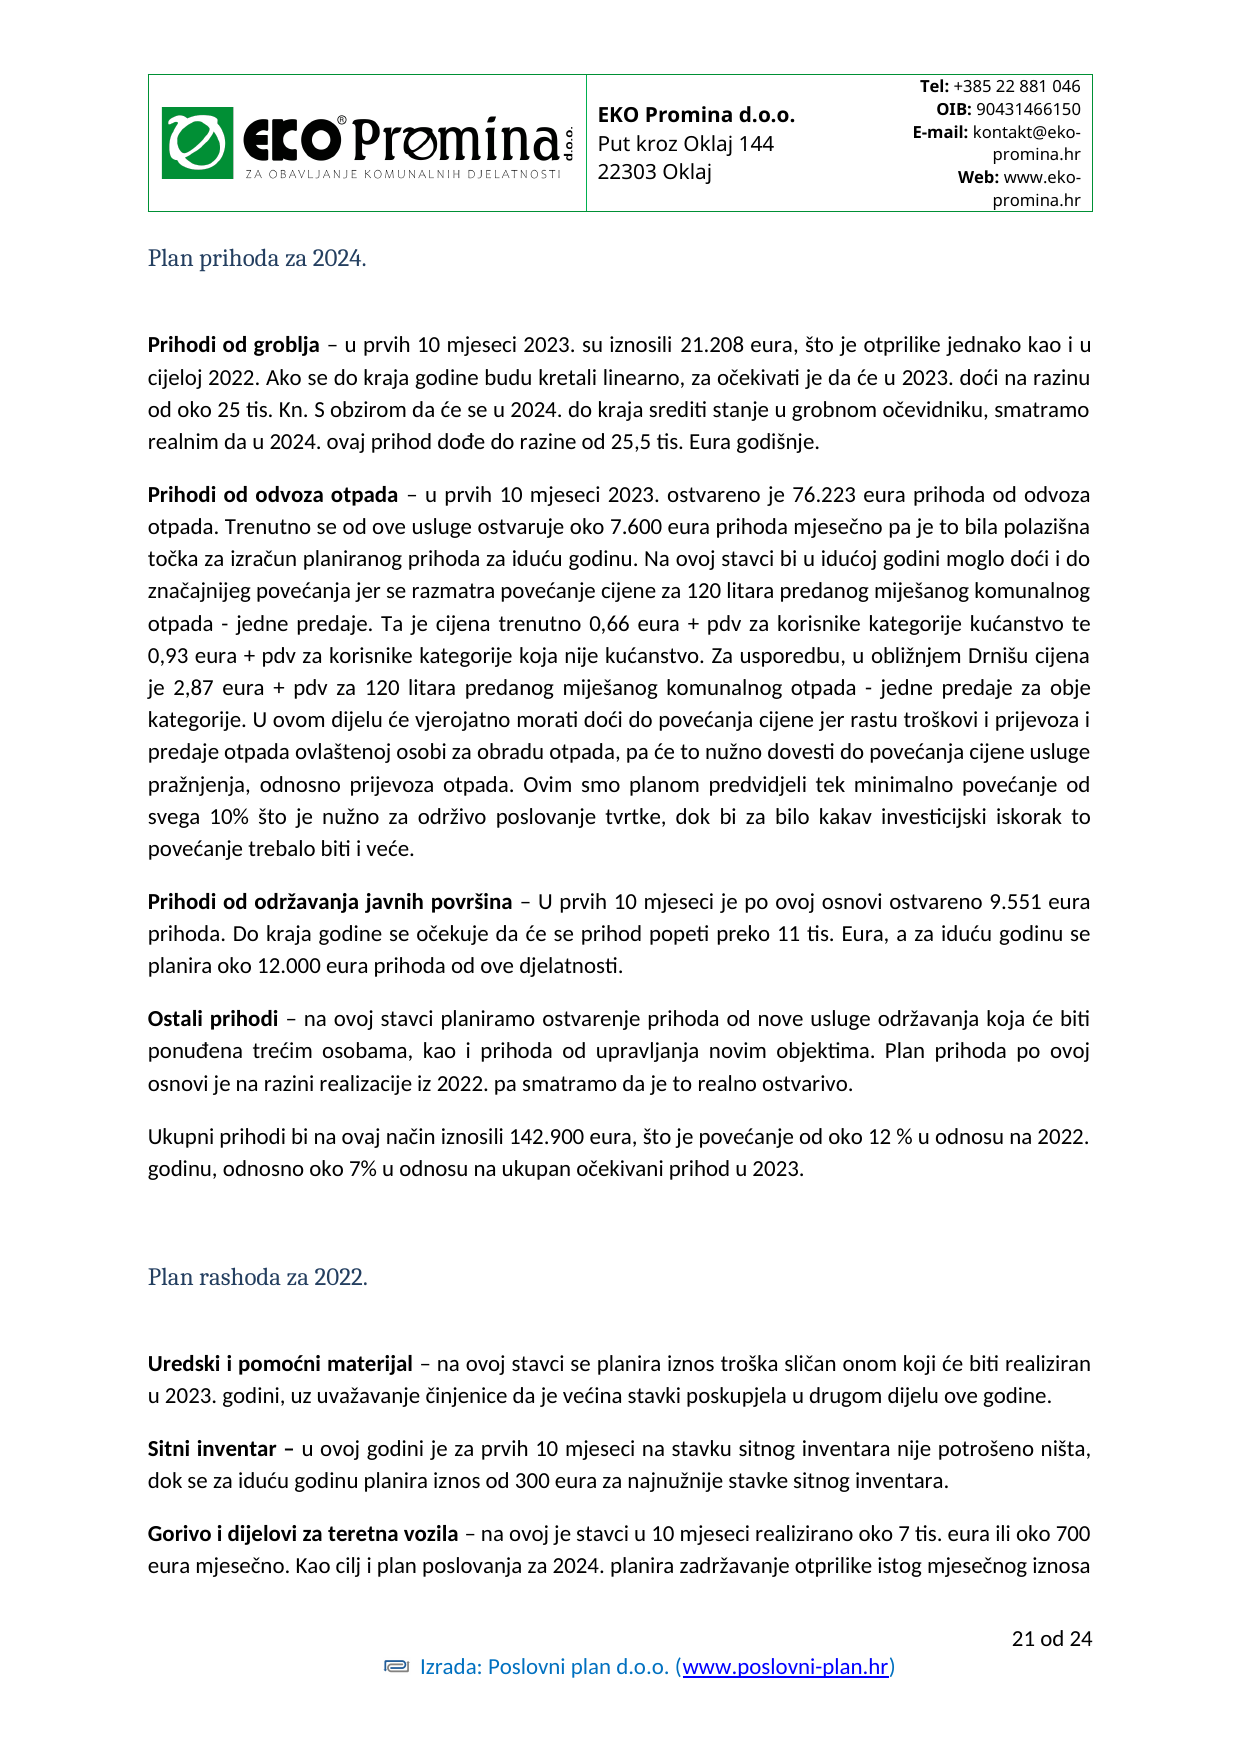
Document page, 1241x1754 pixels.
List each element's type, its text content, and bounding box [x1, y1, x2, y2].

subtitle Plan rashoda za 2022. [148, 1263, 1092, 1292]
picture [383, 1657, 411, 1675]
text Sitni inventar – u ovoj godini je za prvih 10 mjeseci na stavku sitnog inventara nije potrošeno ništa, dok se za iduću godinu planira iznos od 300 eura za najnužnije stavke sitnog inventara. [148, 1434, 1092, 1494]
text Ostali prihodi – na ovoj stavci planiramo ostvarenje prihoda od nove usluge održavanja koja će biti ponuđena trećim osobama, kao i prihoda od upravljanja novim objektima. Plan prihoda po ovoj osnovi je na razini realizacije iz 2022. pa smatramo da je to realno ostvarivo. [148, 1004, 1092, 1097]
text Uredski i pomoćni materijal – na ovoj stavci se planira iznos troška sličan onom koji će biti realiziran u 2023. godini, uz uvažavanje činjenice da je većina stavki poskupjela u drugom dijelu ove godine. [148, 1349, 1092, 1409]
picture [161, 107, 573, 179]
text Prihodi od groblja – u prvih 10 mjeseci 2023. su iznosili 21.208 eura, što je otprilike jednako kao i u cijeloj 2022. Ako se do kraja godine budu kretali linearno, za očekivati je da će u 2023. doći na razinu od oko 25 tis. Kn. S obzirom da će se u 2024. do kraja srediti stanje u grobnom očevidniku, smatramo realnim da u 2024. ovaj prihod dođe do razine od 25,5 tis. Eura godišnje. [148, 330, 1092, 455]
text Prihodi od odvoza otpada – u prvih 10 mjeseci 2023. ostvareno je 76.223 eura prihoda od odvoza otpada. Trenutno se od ove usluge ostvaruje oko 7.600 eura prihoda mjesečno pa je to bila polazišna točka za izračun planiranog prihoda za iduću godinu. Na ovoj stavci bi u idućoj godini moglo doći i do značajnijeg povećanja jer se razmatra povećanje cijene za 120 litara predanog miješanog komunalnog otpada - jedne predaje. Ta je cijena trenutno 0,66 eura + pdv za korisnike kategorije kućanstvo te 0,93 eura + pdv za korisnike kategorije koja nije kućanstvo. Za usporedbu, u obližnjem Drnišu cijena je 2,87 eura + pdv za 120 litara predanog miješanog komunalnog otpada - jedne predaje za obje kategorije. U ovom dijelu će vjerojatno morati doći do povećanja cijene jer rastu troškovi i prijevoza i predaje otpada ovlaštenoj osobi za obradu otpada, pa će to nužno dovesti do povećanja cijene usluge pražnjenja, odnosno prijevoza otpada. Ovim smo planom predvidjeli tek minimalno povećanje od svega 10% što je nužno za održivo poslovanje tvrtke, dok bi za bilo kakav investicijski iskorak to povećanje trebalo biti i veće. [148, 480, 1092, 862]
text Ukupni prihodi bi na ovaj način iznosili 142.900 eura, što je povećanje od oko 12 % u odnosu na 2022. godinu, odnosno oko 7% u odnosu na ukupan očekivani prihod u 2023. [148, 1122, 1092, 1182]
text Prihodi od održavanja javnih površina – U prvih 10 mjeseci je po ovoj osnovi ostvareno 9.551 eura prihoda. Do kraja godine se očekuje da će se prihod popeti preko 11 tis. Eura, a za iduću godinu se planira oko 12.000 eura prihoda od ove djelatnosti. [148, 887, 1092, 979]
subtitle Plan prihoda za 2024. [148, 244, 1092, 273]
